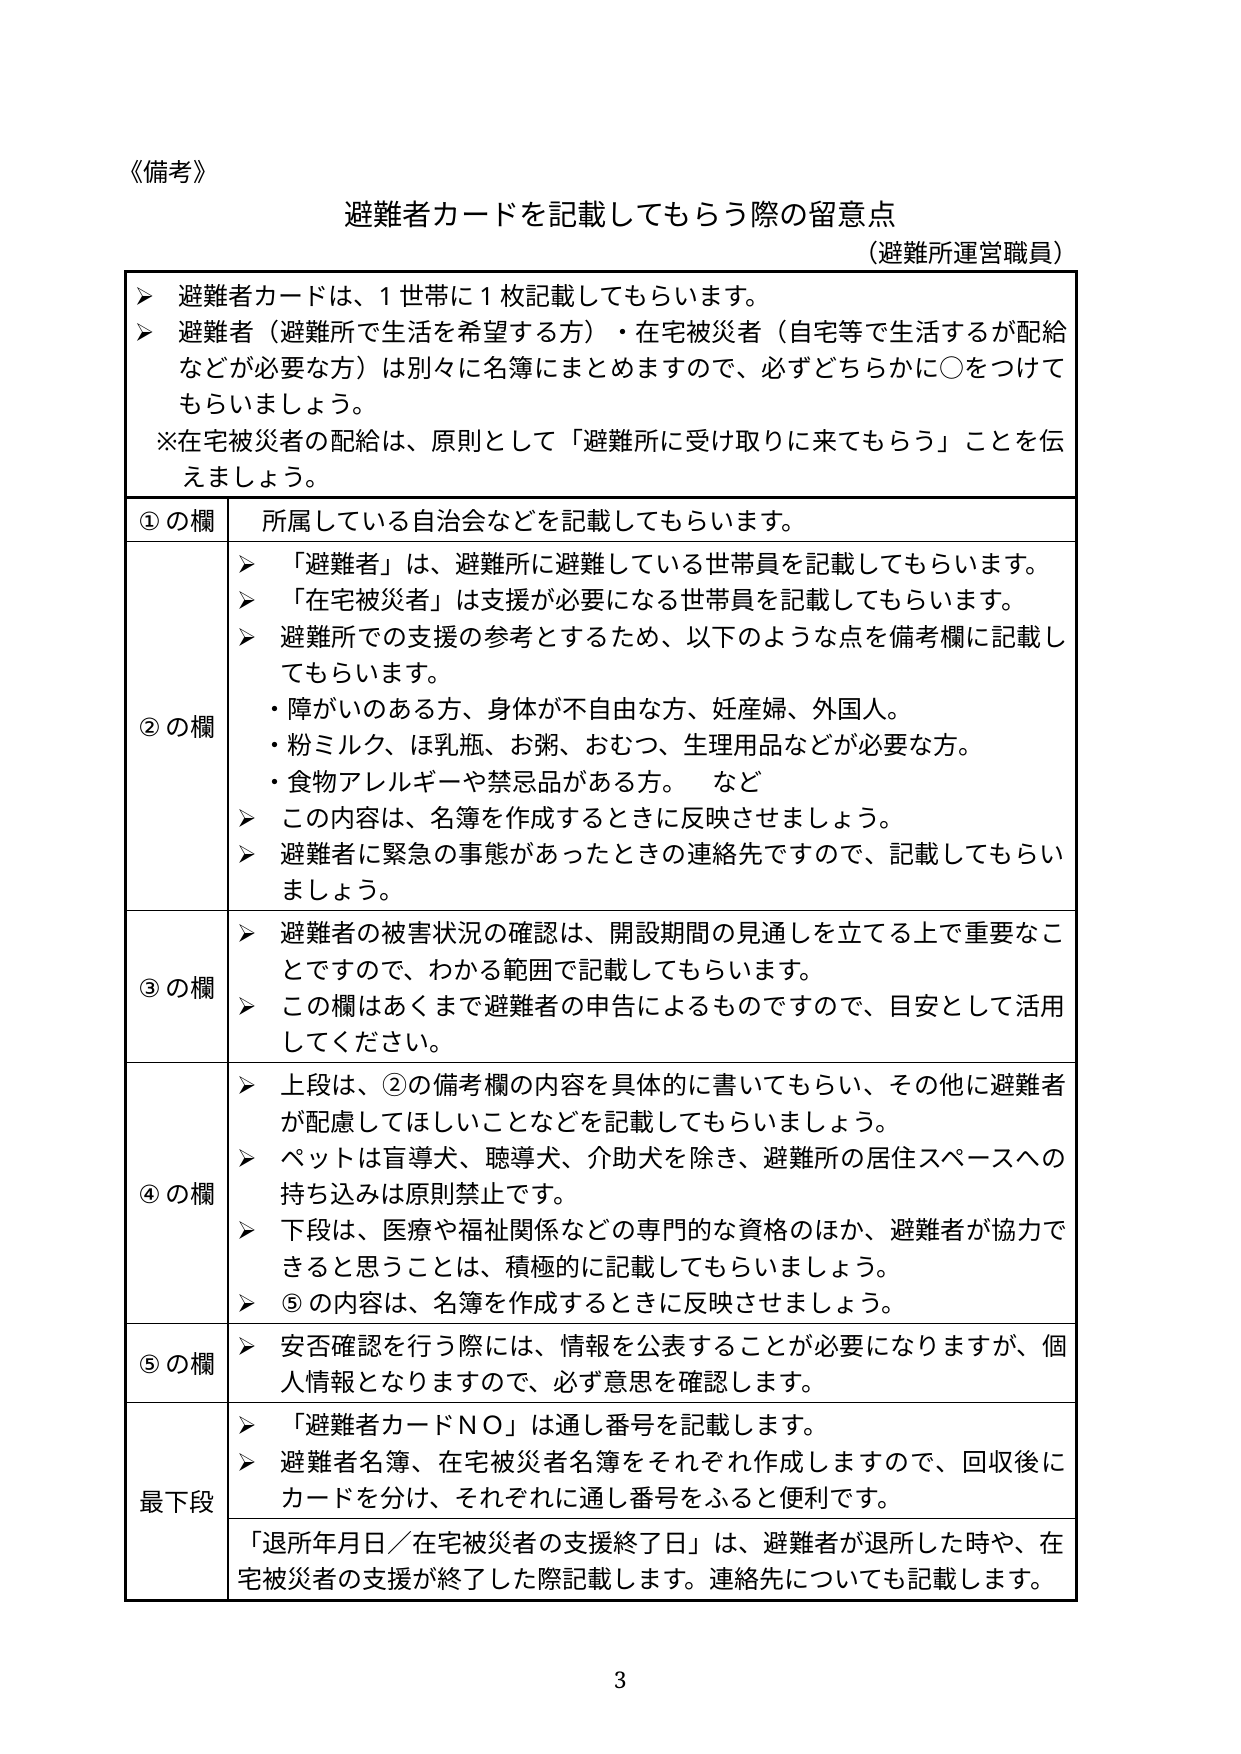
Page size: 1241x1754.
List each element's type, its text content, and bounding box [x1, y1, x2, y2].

table_cell 避難者の被害状況の確認は、開設期間の見通しを立てる上で重要なことですので、わかる範囲で記載してもらいます。 この欄はあくまで避難者の申告によるものですので、目安として活用してください。 [229, 911, 1075, 1062]
table_cell ④の欄 [127, 1063, 227, 1322]
table_cell ⑤の欄 [127, 1324, 227, 1402]
table_cell ②の欄 [127, 542, 227, 910]
table_cell ①の欄 [127, 499, 227, 541]
table_cell 上段は、②の備考欄の内容を具体的に書いてもらい、その他に避難者が配慮してほしいことなどを記載してもらいましょう。 ペットは盲導犬、聴導犬、介助犬を除き、避難所の居住スペースへの持ち込みは原則禁止です。 下段は、医療や福祉関係などの専門的な資格のほか、避難者が協力できると思うことは、積極的に記載してもらいましょう。 ⑤の内容は、名簿を作成するときに反映させましょう。 [229, 1063, 1075, 1322]
table_cell 「退所年月日／在宅被災者の支援終了日」は、避難者が退所した時や、在宅被災者の支援が終了した際記載します。連絡先についても記載します。 [229, 1519, 1075, 1599]
table_cell 「避難者」は、避難所に避難している世帯員を記載してもらいます。 「在宅被災者」は支援が必要になる世帯員を記載してもらいます。 避難所での支援の参考とするため、以下のような点を備考欄に記載してもらいます。 ・障がいのある方、身体が不自由な方、妊産婦、外国人。 ・粉ミルク、ほ乳瓶、お粥、おむつ、生理用品などが必要な方。 ・食物アレルギーや禁忌品がある方。 など この内容は、名簿を作成するときに反映させましょう。 避難者に緊急の事態があったときの連絡先ですので、記載してもらいましょう。 [229, 542, 1075, 910]
table_cell 「避難者カードＮＯ」は通し番号を記載します。 避難者名簿、在宅被災者名簿をそれぞれ作成しますので、回収後にカードを分け、それぞれに通し番号をふると便利です。 [229, 1403, 1075, 1517]
table_header 避難者カードは、1 世帯に1 枚記載してもらいます。 避難者（避難所で生活を希望する方）・在宅被災者（自宅等で生活するが配給などが必要な方）は別々に名簿にまとめますので、必ずどちらかに○をつけてもらいましょう。 ※在宅被災者の配給は、原則として「避難所に受け取りに来てもらう」ことを伝えましょう。 [127, 273, 1075, 496]
text （避難所運営職員） [118, 234, 1078, 270]
text 避難者カードを記載してもらう際の留意点 [118, 191, 1122, 234]
table_cell 所属している自治会などを記載してもらいます。 [229, 499, 1075, 541]
text 《備考》 [118, 153, 1122, 189]
table_cell 最下段 [127, 1403, 227, 1599]
table_cell ③の欄 [127, 911, 227, 1062]
table_cell 安否確認を行う際には、情報を公表することが必要になりますが、個人情報となりますので、必ず意思を確認します。 [229, 1324, 1075, 1402]
